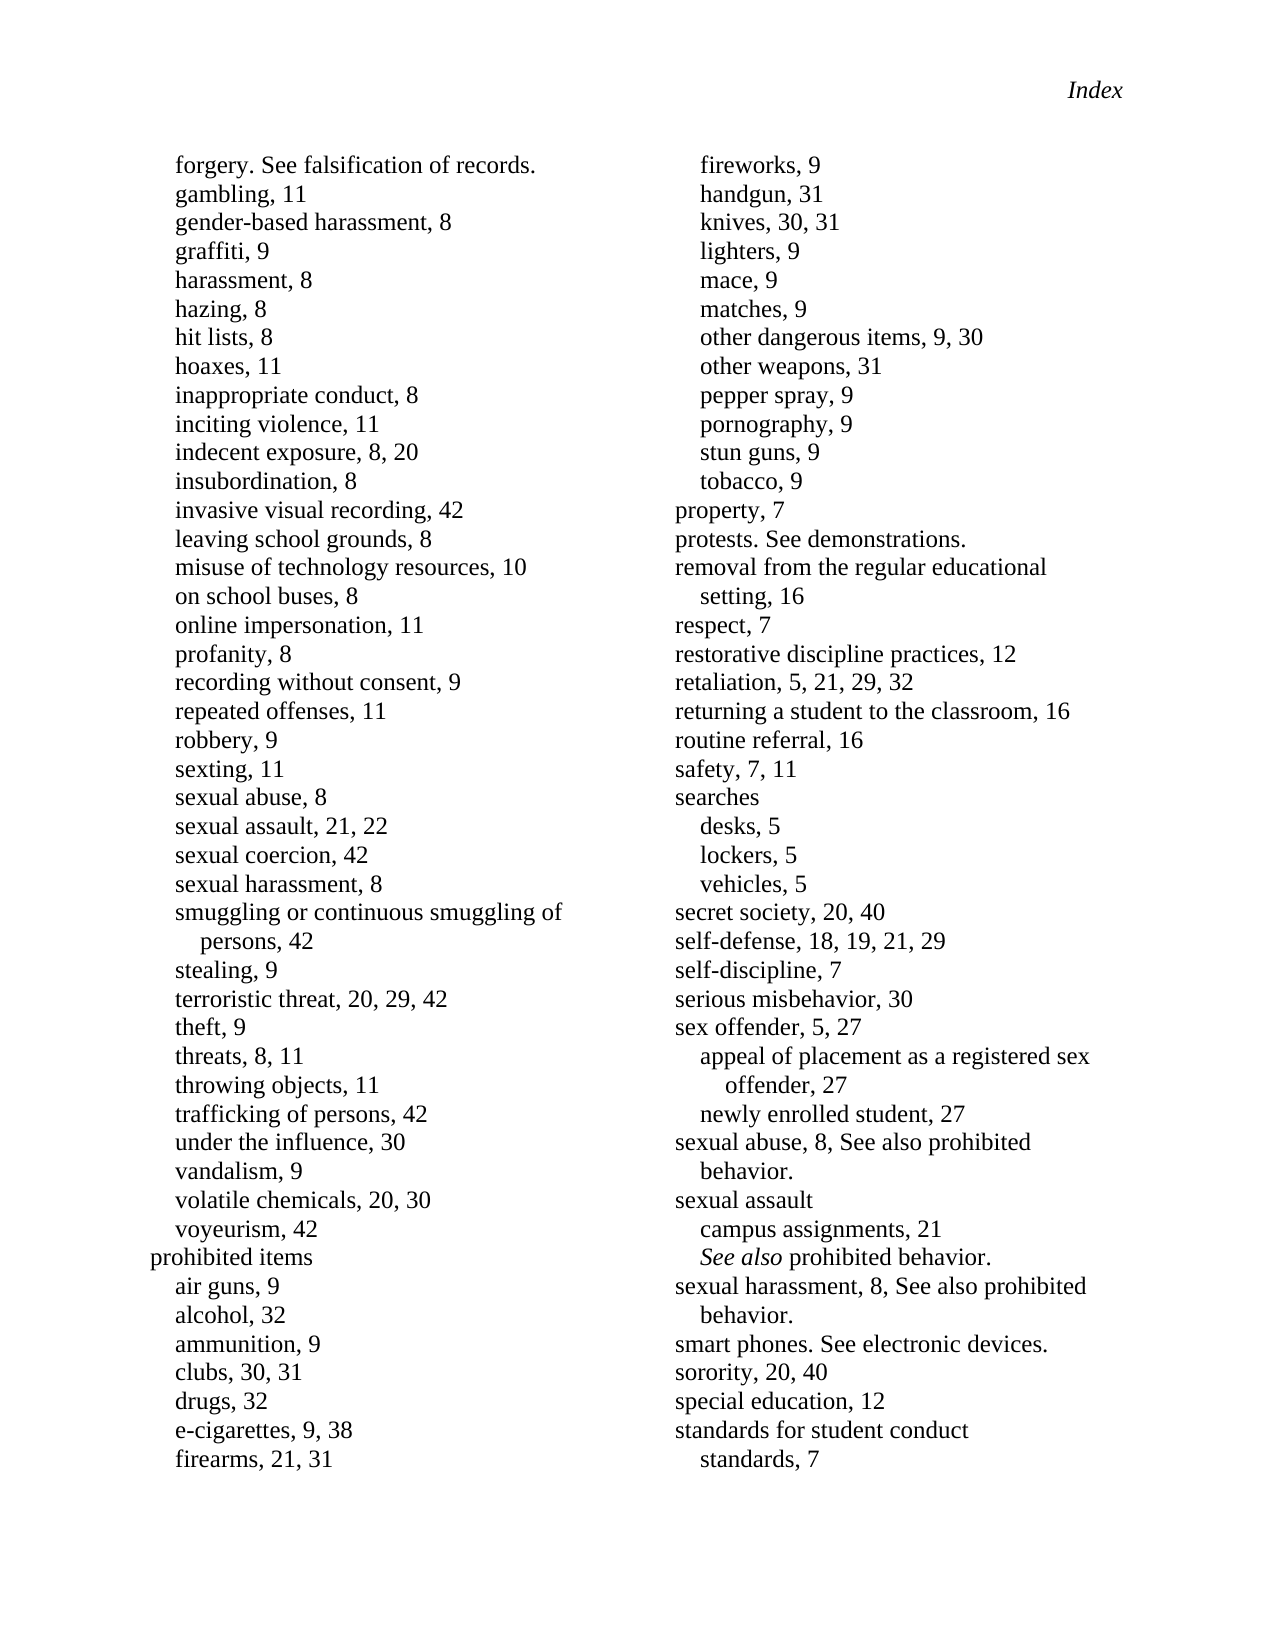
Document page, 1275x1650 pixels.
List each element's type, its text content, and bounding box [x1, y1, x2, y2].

text clubs, 30, 31 [175, 1357, 600, 1386]
text standards for student conduct [675, 1415, 1125, 1444]
text protests. See demonstrations. [675, 524, 1125, 552]
text lockers, 5 [700, 840, 1125, 869]
text alcohol, 32 [175, 1300, 600, 1329]
text other weapons, 31 [700, 351, 1125, 380]
text hazing, 8 [175, 294, 600, 322]
text sexual harassment, 8 [175, 869, 600, 897]
text self-defense, 18, 19, 21, 29 [675, 926, 1125, 955]
text threats, 8, 11 [175, 1041, 600, 1070]
text leaving school grounds, 8 [175, 524, 600, 552]
text vandalism, 9 [175, 1156, 600, 1185]
text self-discipline, 7 [675, 955, 1125, 984]
text sexual abuse, 8, See also prohibited behavior. [675, 1127, 1125, 1185]
text smuggling or continuous smuggling of persons, 42 [175, 897, 600, 955]
text knives, 30, 31 [700, 207, 1125, 236]
text gender-based harassment, 8 [175, 207, 600, 236]
text e-cigarettes, 9, 38 [175, 1415, 600, 1444]
text fireworks, 9 [700, 150, 1125, 179]
text stun guns, 9 [700, 437, 1125, 466]
text insubordination, 8 [175, 466, 600, 495]
text smart phones. See electronic devices. [675, 1329, 1125, 1357]
text lighters, 9 [700, 236, 1125, 265]
text volatile chemicals, 20, 30 [175, 1185, 600, 1214]
text routine referral, 16 [675, 725, 1125, 754]
text throwing objects, 11 [175, 1070, 600, 1099]
text online impersonation, 11 [175, 610, 600, 639]
text invasive visual recording, 42 [175, 495, 600, 524]
text voyeurism, 42 [175, 1214, 600, 1242]
text vehicles, 5 [700, 869, 1125, 897]
text pornography, 9 [700, 409, 1125, 437]
text sexual assault [675, 1185, 1125, 1214]
text inappropriate conduct, 8 [175, 380, 600, 409]
text robbery, 9 [175, 725, 600, 754]
text stealing, 9 [175, 955, 600, 984]
text sexual abuse, 8 [175, 782, 600, 811]
text sexual coercion, 42 [175, 840, 600, 869]
text gambling, 11 [175, 179, 600, 207]
text campus assignments, 21 [700, 1214, 1125, 1242]
text returning a student to the classroom, 16 [675, 696, 1125, 725]
text hit lists, 8 [175, 322, 600, 351]
text prohibited items [150, 1242, 600, 1271]
text misuse of technology resources, 10 [175, 552, 600, 581]
text recording without consent, 9 [175, 667, 600, 696]
text removal from the regular educational setting, 16 [675, 552, 1125, 610]
text respect, 7 [675, 610, 1125, 639]
text ammunition, 9 [175, 1329, 600, 1357]
text forgery. See falsification of records. [175, 150, 600, 179]
text handgun, 31 [700, 179, 1125, 207]
text See also prohibited behavior. [700, 1242, 1125, 1271]
text searches [675, 782, 1125, 811]
text desks, 5 [700, 811, 1125, 840]
text sexual assault, 21, 22 [175, 811, 600, 840]
text secret society, 20, 40 [675, 897, 1125, 926]
text sexual harassment, 8, See also prohibited behavior. [675, 1271, 1125, 1329]
text standards, 7 [700, 1444, 1125, 1472]
text inciting violence, 11 [175, 409, 600, 437]
text hoaxes, 11 [175, 351, 600, 380]
text pepper spray, 9 [700, 380, 1125, 409]
text appeal of placement as a registered sex offender, 27 [700, 1041, 1125, 1099]
text matches, 9 [700, 294, 1125, 322]
text retaliation, 5, 21, 29, 32 [675, 667, 1125, 696]
text restorative discipline practices, 12 [675, 639, 1125, 667]
text firearms, 21, 31 [175, 1444, 600, 1472]
text property, 7 [675, 495, 1125, 524]
text air guns, 9 [175, 1271, 600, 1300]
text graffiti, 9 [175, 236, 600, 265]
text under the influence, 30 [175, 1127, 600, 1156]
text newly enrolled student, 27 [700, 1099, 1125, 1127]
text profanity, 8 [175, 639, 600, 667]
text sex offender, 5, 27 [675, 1012, 1125, 1041]
text sorority, 20, 40 [675, 1357, 1125, 1386]
text other dangerous items, 9, 30 [700, 322, 1125, 351]
text serious misbehavior, 30 [675, 984, 1125, 1012]
text repeated offenses, 11 [175, 696, 600, 725]
text theft, 9 [175, 1012, 600, 1041]
text trafficking of persons, 42 [175, 1099, 600, 1127]
text terroristic threat, 20, 29, 42 [175, 984, 600, 1012]
text tobacco, 9 [700, 466, 1125, 495]
text harassment, 8 [175, 265, 600, 294]
text on school buses, 8 [175, 581, 600, 610]
text mace, 9 [700, 265, 1125, 294]
text special education, 12 [675, 1386, 1125, 1415]
text sexting, 11 [175, 754, 600, 782]
text indecent exposure, 8, 20 [175, 437, 600, 466]
text drugs, 32 [175, 1386, 600, 1415]
text safety, 7, 11 [675, 754, 1125, 782]
